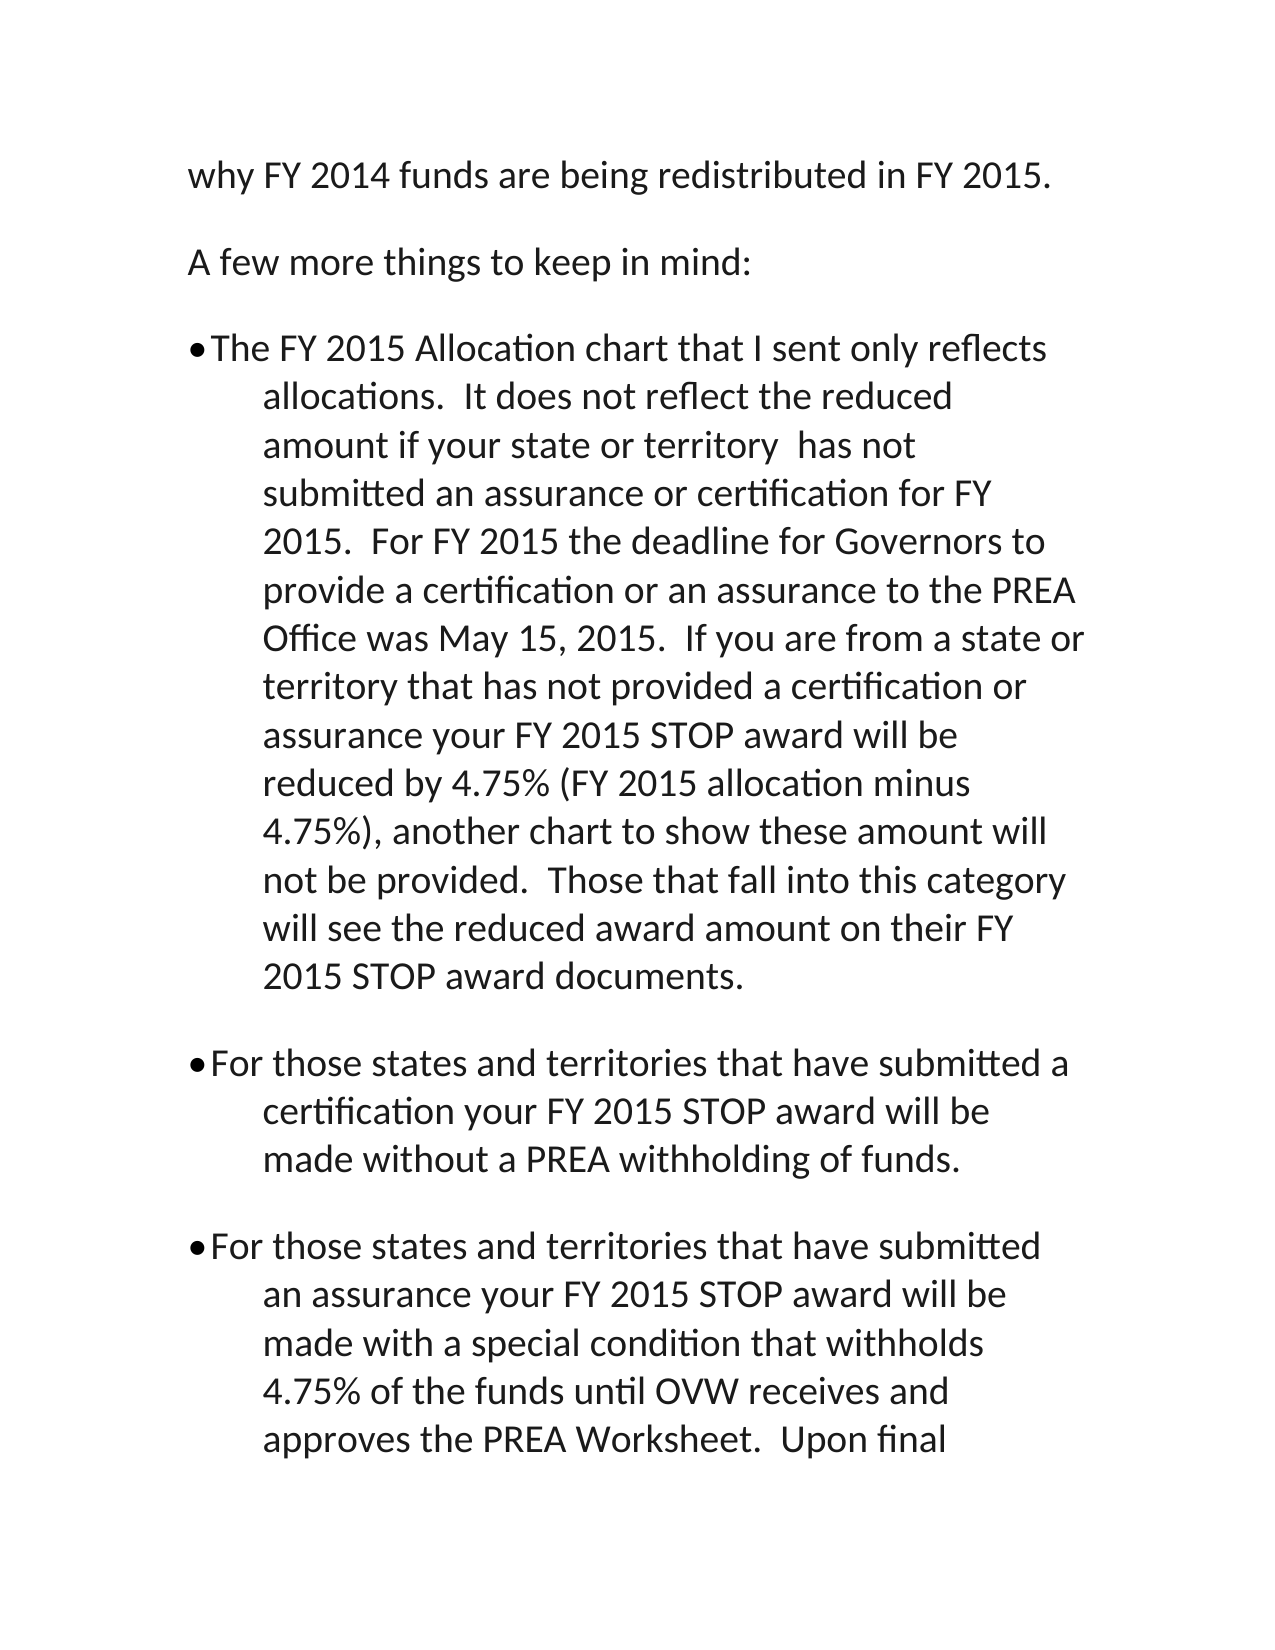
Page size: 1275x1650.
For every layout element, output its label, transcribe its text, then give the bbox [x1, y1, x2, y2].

list The FY 2015 Allocation chart that I sent only reflects allocations. It does not reflect the reduced amount if your state or territory has not submitted an assurance or certification for FY 2015. For FY 2015 the deadline for Governors to provide a certification or an assurance to the PREA Office was May 15, 2015. If you are from a state or territory that has not provided a certification or assurance your FY 2015 STOP award will be reduced by 4.75% (FY 2015 allocation minus 4.75%), another chart to show these amount will not be provided. Those that fall into this category will see the reduced award amount on their FY 2015 STOP award documents. [187, 323, 1087, 999]
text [187, 150, 1087, 198]
list For those states and territories that have submitted a certification your FY 2015 STOP award will be made without a PREA withholding of funds. [187, 1038, 1087, 1183]
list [187, 1221, 1087, 1462]
text A few more things to keep in mind: [187, 236, 1087, 285]
